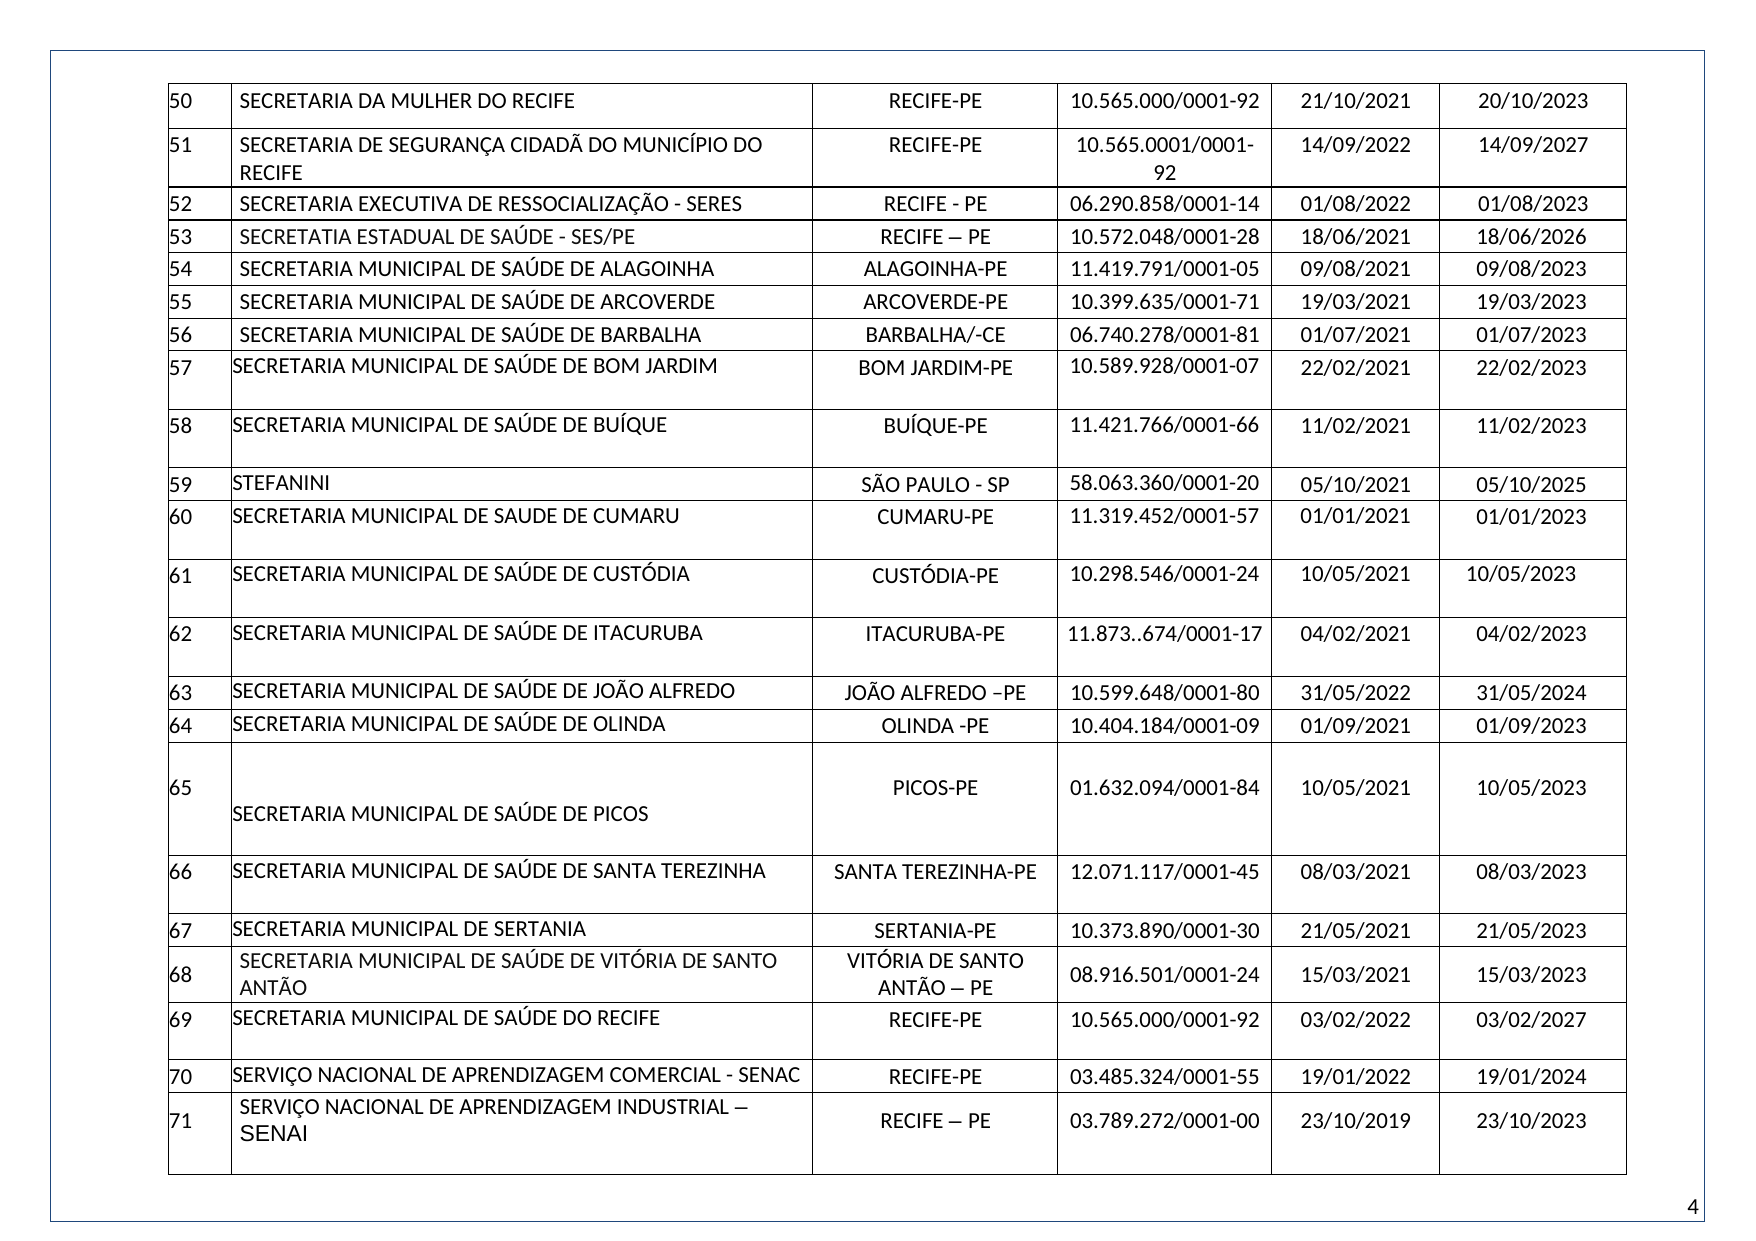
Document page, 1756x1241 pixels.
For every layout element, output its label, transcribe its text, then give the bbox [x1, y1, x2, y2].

table_cell 69 [169, 1003, 231, 1059]
table_cell 63 [169, 677, 231, 708]
table_cell 09/08/2023 [1440, 253, 1626, 285]
table_cell 10.599.648/0001-80 [1058, 677, 1271, 708]
table_cell 65 [169, 743, 231, 855]
table_cell OLINDA -PE [813, 710, 1057, 742]
table_cell 70 [169, 1060, 231, 1092]
table_cell SECRETARIA MUNICIPAL DE SAÚDE DE ITACURUBA [232, 618, 812, 676]
table_cell 31/05/2024 [1440, 677, 1626, 708]
table_cell 11.873..674/0001-17 [1058, 618, 1271, 676]
table_cell SECRETARIA MUNICIPAL DE SAUDE DE CUMARU [232, 501, 812, 558]
table_cell PICOS-PE [813, 743, 1057, 855]
table_cell 08.916.501/0001-24 [1058, 947, 1271, 1002]
table_cell SECRETATIA ESTADUAL DE SAÚDE - SES/PE [232, 221, 812, 252]
table_cell 11/02/2023 [1440, 410, 1626, 467]
table_cell SÃO PAULO - SP [813, 468, 1057, 500]
table_cell BARBALHA/-CE [813, 319, 1057, 350]
table_cell SECRETARIA DE SEGURANÇA CIDADÃ DO MUNICÍPIO DO RECIFE [232, 129, 812, 186]
table_cell BUÍQUE-PE [813, 410, 1057, 467]
table_cell 10.373.890/0001-30 [1058, 914, 1271, 946]
table_cell 57 [169, 351, 231, 409]
table_cell SECRETARIA DA MULHER DO RECIFE [232, 84, 812, 128]
table_cell 09/08/2021 [1272, 253, 1439, 285]
table_cell 58.063.360/0001-20 [1058, 468, 1271, 500]
table_cell SECRETARIA MUNICIPAL DE SAÚDE DE JOÃO ALFREDO [232, 677, 812, 708]
table_cell 01/08/2023 [1440, 188, 1626, 219]
table_cell CUMARU-PE [813, 501, 1057, 558]
table_cell 10.399.635/0001-71 [1058, 286, 1271, 318]
table_cell 18/06/2026 [1440, 221, 1626, 252]
table_cell RECIFE-PE [813, 129, 1057, 186]
table_cell 21/05/2021 [1272, 914, 1439, 946]
table_cell 11.421.766/0001-66 [1058, 410, 1271, 467]
table_cell SECRETARIA MUNICIPAL DE SAÚDE DE BOM JARDIM [232, 351, 812, 409]
table_cell 11.419.791/0001-05 [1058, 253, 1271, 285]
table_cell 10.565.0001/0001-92 [1058, 129, 1271, 186]
table_cell ALAGOINHA-PE [813, 253, 1057, 285]
table_cell 01/08/2022 [1272, 188, 1439, 219]
table_cell SECRETARIA MUNICIPAL DE SAÚDE DE ARCOVERDE [232, 286, 812, 318]
table_cell RECIFE-PE [813, 1003, 1057, 1059]
table_cell 01/09/2021 [1272, 710, 1439, 742]
table_cell RECIFE-PE [813, 84, 1057, 128]
table_cell 19/01/2024 [1440, 1060, 1626, 1092]
table_cell 18/06/2021 [1272, 221, 1439, 252]
table_cell 03/02/2022 [1272, 1003, 1439, 1059]
table_cell CUSTÓDIA-PE [813, 560, 1057, 617]
table_cell SECRETARIA MUNICIPAL DE SAÚDE DE BUÍQUE [232, 410, 812, 467]
table_cell 06.740.278/0001-81 [1058, 319, 1271, 350]
table_cell SERVIÇO NACIONAL DE APRENDIZAGEM INDUSTRIAL – SENAI [232, 1093, 812, 1174]
table_cell BOM JARDIM-PE [813, 351, 1057, 409]
table_cell SECRETARIA MUNICIPAL DE SAÚDE DE OLINDA [232, 710, 812, 742]
table_cell 11/02/2021 [1272, 410, 1439, 467]
table_cell 10.404.184/0001-09 [1058, 710, 1271, 742]
table_cell SERVIÇO NACIONAL DE APRENDIZAGEM COMERCIAL - SENAC [232, 1060, 812, 1092]
table_cell 08/03/2021 [1272, 856, 1439, 913]
table_cell 31/05/2022 [1272, 677, 1439, 708]
table_cell SECRETARIA MUNICIPAL DE SAÚDE DE ALAGOINHA [232, 253, 812, 285]
table_cell 66 [169, 856, 231, 913]
table_cell JOÃO ALFREDO –PE [813, 677, 1057, 708]
table_cell 23/10/2023 [1440, 1093, 1626, 1174]
table_cell 52 [169, 188, 231, 219]
table_cell 04/02/2023 [1440, 618, 1626, 676]
table_cell 51 [169, 129, 231, 186]
table_cell 11.319.452/0001-57 [1058, 501, 1271, 558]
table_cell SERTANIA-PE [813, 914, 1057, 946]
table_cell 54 [169, 253, 231, 285]
table_cell 62 [169, 618, 231, 676]
table_cell 03/02/2027 [1440, 1003, 1626, 1059]
table_cell 03.789.272/0001-00 [1058, 1093, 1271, 1174]
table_cell 68 [169, 947, 231, 1002]
table_cell SECRETARIA MUNICIPAL DE SERTANIA [232, 914, 812, 946]
table_cell 55 [169, 286, 231, 318]
table_cell 12.071.117/0001-45 [1058, 856, 1271, 913]
table_cell 14/09/2027 [1440, 129, 1626, 186]
table_cell 08/03/2023 [1440, 856, 1626, 913]
table_cell 23/10/2019 [1272, 1093, 1439, 1174]
table_cell 22/02/2023 [1440, 351, 1626, 409]
table_cell 10.589.928/0001-07 [1058, 351, 1271, 409]
table_cell 19/01/2022 [1272, 1060, 1439, 1092]
table_cell SECRETARIA MUNICIPAL DE SAÚDE DE SANTA TEREZINHA [232, 856, 812, 913]
table_cell SECRETARIA MUNICIPAL DE SAÚDE DE CUSTÓDIA [232, 560, 812, 617]
table_cell 56 [169, 319, 231, 350]
table_cell 19/03/2021 [1272, 286, 1439, 318]
table_cell 71 [169, 1093, 231, 1174]
table_cell SECRETARIA MUNICIPAL DE SAÚDE DE BARBALHA [232, 319, 812, 350]
table_cell 10/05/2023 [1440, 743, 1626, 855]
table_cell ARCOVERDE-PE [813, 286, 1057, 318]
table_cell SECRETARIA MUNICIPAL DE SAÚDE DE PICOS [232, 743, 812, 855]
table_cell 64 [169, 710, 231, 742]
table_cell 01/09/2023 [1440, 710, 1626, 742]
table_cell 59 [169, 468, 231, 500]
table_cell 50 [169, 84, 231, 128]
table_cell SANTA TEREZINHA-PE [813, 856, 1057, 913]
table_cell 10.565.000/0001-92 [1058, 1003, 1271, 1059]
table_cell 20/10/2023 [1440, 84, 1626, 128]
table_cell 05/10/2025 [1440, 468, 1626, 500]
table_cell 21/05/2023 [1440, 914, 1626, 946]
table_cell 06.290.858/0001-14 [1058, 188, 1271, 219]
table_cell RECIFE – PE [813, 1093, 1057, 1174]
table_cell ITACURUBA-PE [813, 618, 1057, 676]
table_cell 04/02/2021 [1272, 618, 1439, 676]
table_cell RECIFE-PE [813, 1060, 1057, 1092]
table_cell RECIFE - PE [813, 188, 1057, 219]
table_cell 10.298.546/0001-24 [1058, 560, 1271, 617]
table_cell 19/03/2023 [1440, 286, 1626, 318]
table_cell 10.572.048/0001-28 [1058, 221, 1271, 252]
table_cell STEFANINI [232, 468, 812, 500]
table_cell SECRETARIA EXECUTIVA DE RESSOCIALIZAÇÃO - SERES [232, 188, 812, 219]
table_cell 53 [169, 221, 231, 252]
table_cell 21/10/2021 [1272, 84, 1439, 128]
table_cell 05/10/2021 [1272, 468, 1439, 500]
table_cell VITÓRIA DE SANTO ANTÃO – PE [813, 947, 1057, 1002]
table_cell 01/01/2023 [1440, 501, 1626, 558]
table_cell 01/07/2023 [1440, 319, 1626, 350]
table_cell 10/05/2021 [1272, 743, 1439, 855]
table_cell 61 [169, 560, 231, 617]
table_cell 10.565.000/0001-92 [1058, 84, 1271, 128]
table_cell 14/09/2022 [1272, 129, 1439, 186]
table_cell 01/01/2021 [1272, 501, 1439, 558]
table_cell 15/03/2023 [1440, 947, 1626, 1002]
table_cell 01.632.094/0001-84 [1058, 743, 1271, 855]
table_cell 58 [169, 410, 231, 467]
table_cell 10/05/2023 [1440, 560, 1626, 617]
table_cell 60 [169, 501, 231, 558]
table_cell 01/07/2021 [1272, 319, 1439, 350]
table_cell RECIFE – PE [813, 221, 1057, 252]
table_cell 22/02/2021 [1272, 351, 1439, 409]
table_cell 67 [169, 914, 231, 946]
table_cell SECRETARIA MUNICIPAL DE SAÚDE DE VITÓRIA DE SANTO ANTÃO [232, 947, 812, 1002]
table_cell 15/03/2021 [1272, 947, 1439, 1002]
table_cell 03.485.324/0001-55 [1058, 1060, 1271, 1092]
table_cell SECRETARIA MUNICIPAL DE SAÚDE DO RECIFE [232, 1003, 812, 1059]
table_cell 10/05/2021 [1272, 560, 1439, 617]
